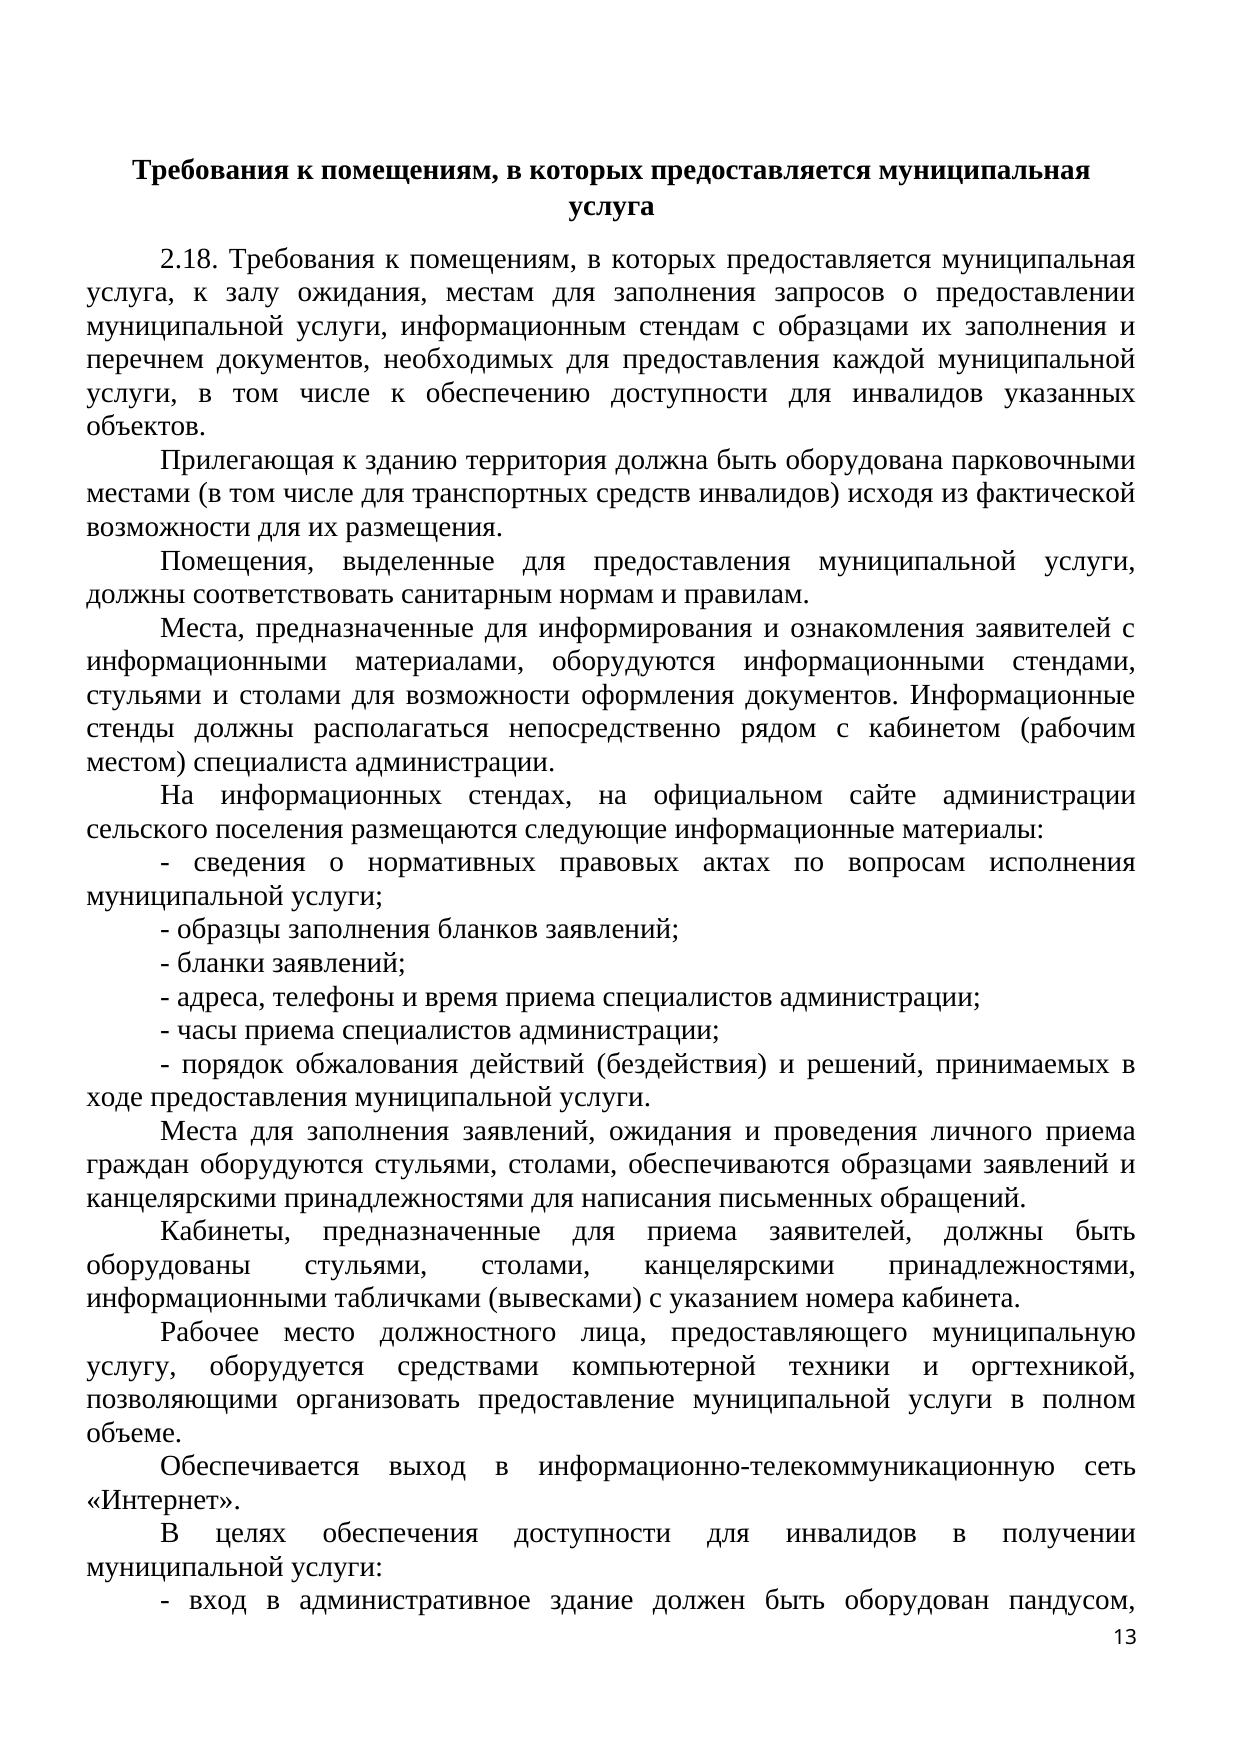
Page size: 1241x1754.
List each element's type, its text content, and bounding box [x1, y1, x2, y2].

text Требования к помещениям, в которых предоставляется муниципальная услуга [86, 152, 1137, 221]
text Рабочее место должностного лица, предоставляющего муниципальную услугу, оборудуется средствами компьютерной техники и оргтехникой, позволяющими организовать предоставление муниципальной услуги в полном объеме. [86, 1314, 1137, 1448]
text - порядок обжалования действий (бездействия) и решений, принимаемых в ходе предоставления муниципальной услуги. [86, 1046, 1137, 1113]
text В целях обеспечения доступности для инвалидов в получении муниципальной услуги: [86, 1515, 1137, 1582]
text Прилегающая к зданию территория должна быть оборудована парковочными местами (в том числе для транспортных средств инвалидов) исходя из фактической возможности для их размещения. [86, 442, 1137, 543]
text 2.18. Требования к помещениям, в которых предоставляется муниципальная услуга, к залу ожидания, местам для заполнения запросов о предоставлении муниципальной услуги, информационным стендам с образцами их заполнения и перечнем документов, необходимых для предоставления каждой муниципальной услуги, в том числе к обеспечению доступности для инвалидов указанных объектов. [86, 241, 1137, 442]
text - сведения о нормативных правовых актах по вопросам исполнения муниципальной услуги; [86, 844, 1137, 912]
text На информационных стендах, на официальном сайте администрации сельского поселения размещаются следующие информационные материалы: [86, 777, 1137, 844]
text Обеспечивается выход в информационно-телекоммуникационную сеть «Интернет». [86, 1448, 1137, 1515]
text Места для заполнения заявлений, ожидания и проведения личного приема граждан оборудуются стульями, столами, обеспечиваются образцами заявлений и канцелярскими принадлежностями для написания письменных обращений. [86, 1113, 1137, 1213]
text - образцы заполнения бланков заявлений; [86, 912, 1137, 945]
text Кабинеты, предназначенные для приема заявителей, должны быть оборудованы стульями, столами, канцелярскими принадлежностями, информационными табличками (вывесками) с указанием номера кабинета. [86, 1213, 1137, 1314]
text - часы приема специалистов администрации; [86, 1012, 1137, 1046]
text Помещения, выделенные для предоставления муниципальной услуги, должны соответствовать санитарным нормам и правилам. [86, 543, 1137, 610]
text - адреса, телефоны и время приема специалистов администрации; [86, 979, 1137, 1012]
text Места, предназначенные для информирования и ознакомления заявителей с информационными материалами, оборудуются информационными стендами, стульями и столами для возможности оформления документов. Информационные стенды должны располагаться непосредственно рядом с кабинетом (рабочим местом) специалиста администрации. [86, 610, 1137, 777]
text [86, 1582, 1137, 1616]
text - бланки заявлений; [86, 945, 1137, 979]
